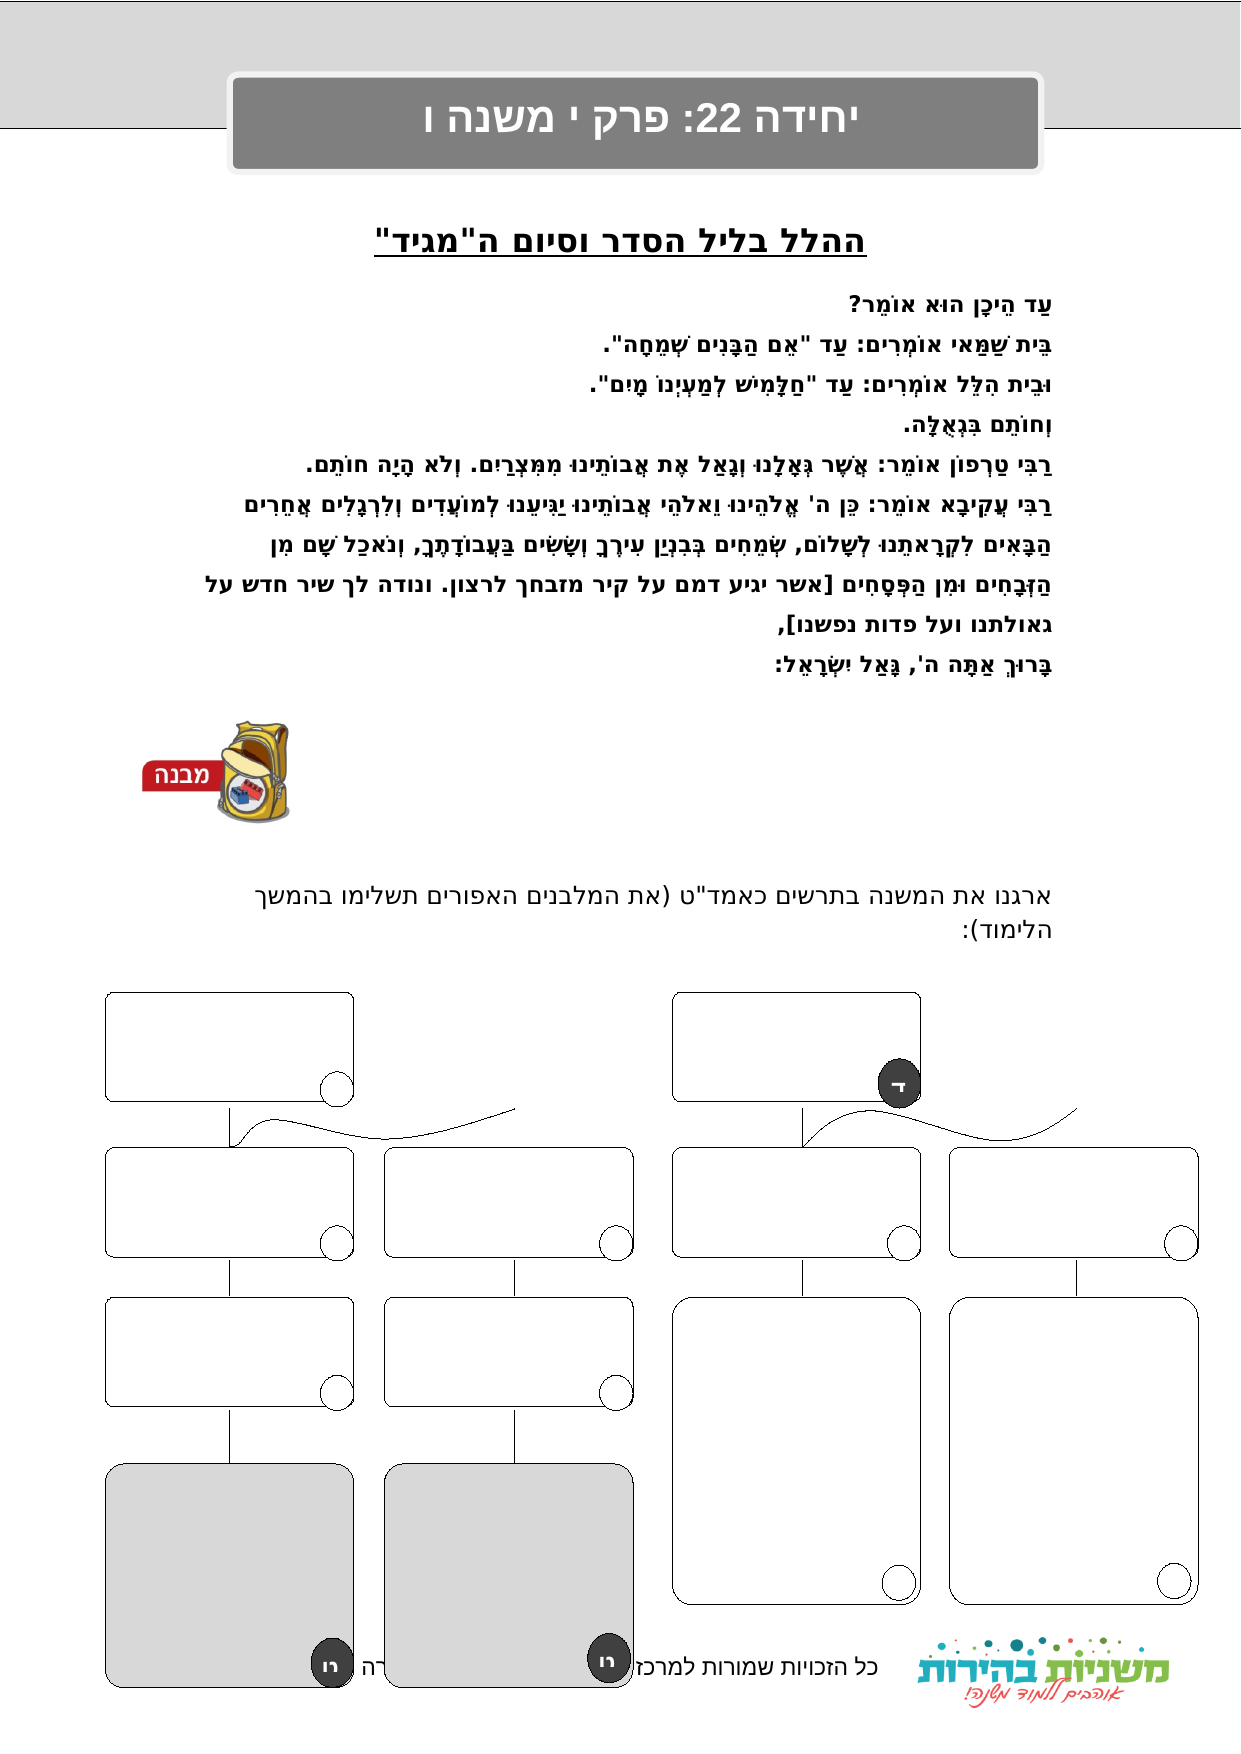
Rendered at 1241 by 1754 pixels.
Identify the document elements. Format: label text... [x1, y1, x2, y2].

picture [122, 703, 309, 838]
text רַבִּי טַרְפוֹן אוֹמֵר: אֲשֶׁר גְּאָלָנוּ וְגָאַל אֶת אֲבוֹתֵינוּ מִמִּצְרַיִם. וְלֹא הָיָה חוֹתֵם. [187, 451, 1053, 478]
text בֵּית שַׁמַּאי אוֹמְרִים: עַד "אֵם הַבָּנִים שְׁמֵחָה". [187, 331, 1053, 358]
text ההלל בליל הסדר וסיום ה"מגיד" [187, 222, 1053, 261]
text וְחוֹתֵם בִּגְאֻלָּה. [187, 411, 1053, 438]
text רַבִּי עֲקִיבָא אוֹמֵר: כֵּן ה' אֱלֹהֵינוּ וֵאלֹהֵי אֲבוֹתֵינוּ יַגִּיעֵנוּ לְמוֹעֲדִים וְלִרְגָלִים אֲחֵרִים הַבָּאִים לִקְרָאתֵנוּ לְשָׁלוֹם, שְׂמֵחִים בְּבִנְיַן עִירֶךָ וְשָׂשִׂים בַּעֲבוֹדָתֶךָ, וְנֹאכַל שָׁם מִן הַזְּבָחִים וּמִן הַפְּסָחִים [אשר יגיע דמם על קיר מזבחך לרצון. ונודה לך שיר חדש על גאולתנו ועל פדות נפשנו], [187, 491, 1053, 638]
text בָּרוּךְ אַתָּה ה', גָּאַל יִשְׂרָאֵל: [187, 651, 1053, 678]
text ארגנו את המשנה בתרשים כאמד"ט (את המלבנים האפורים תשלימו בהמשך הלימוד): [187, 881, 1053, 944]
text עַד הֵיכָן הוּא אוֹמֵר? [187, 291, 1053, 318]
picture [879, 1579, 1199, 1754]
text וּבֵית הִלֵּל אוֹמְרִים: עַד "חַלָּמִישׁ לְמַעְיְנוֹ מָיִם". [187, 371, 1053, 398]
